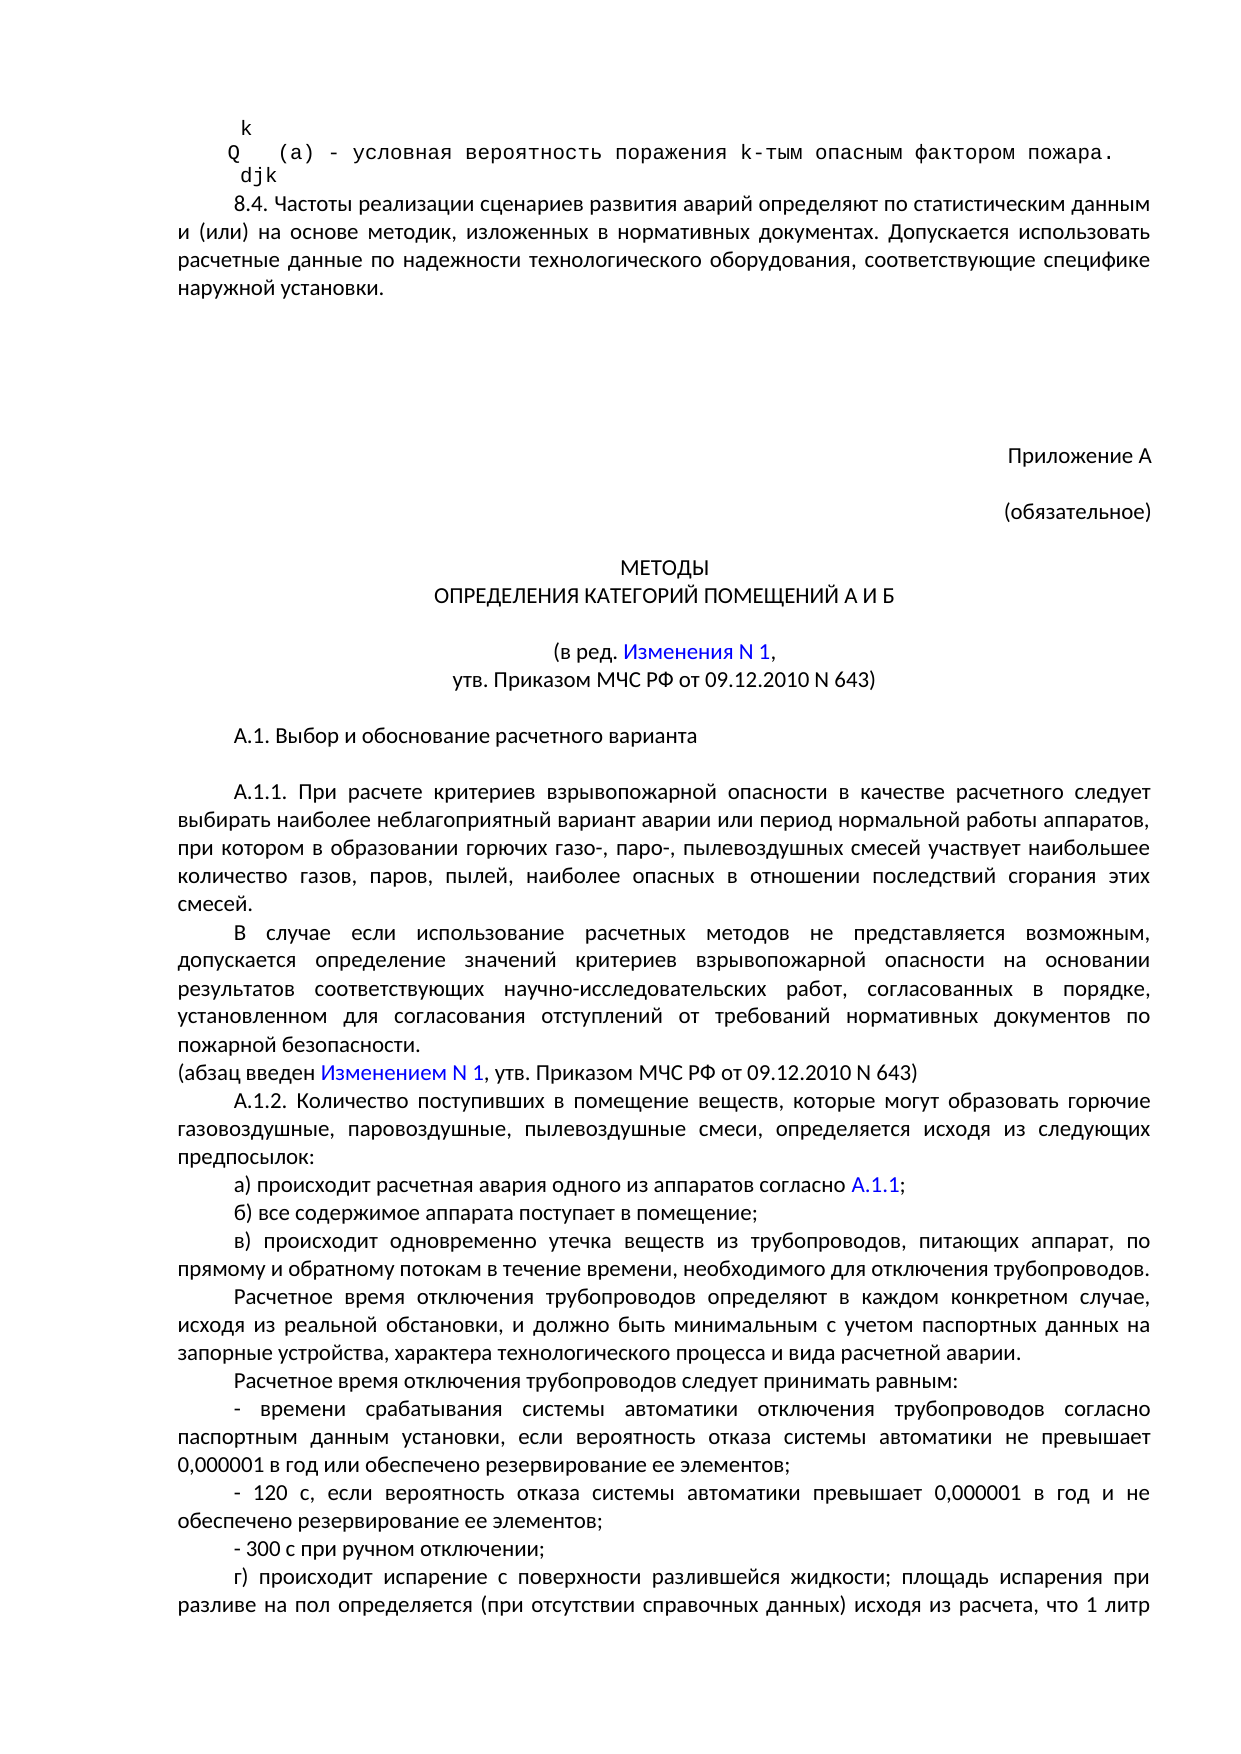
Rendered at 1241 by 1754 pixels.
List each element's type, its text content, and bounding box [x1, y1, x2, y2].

text Расчетное время отключения трубопроводов определяют в каждом конкретном случае, исходя из реальной обстановки, и должно быть минимальным с учетом паспортных данных на запорные устройства, характера технологического процесса и вида расчетной аварии. [177, 1282, 1152, 1366]
text - времени срабатывания системы автоматики отключения трубопроводов согласно паспортным данным установки, если вероятность отказа системы автоматики не превышает 0,000001 в год или обеспечено резервирование ее элементов; [177, 1394, 1152, 1478]
text МЕТОДЫ [177, 553, 1152, 581]
text В случае если использование расчетных методов не представляется возможным, допускается определение значений критериев взрывопожарной опасности на основании результатов соответствующих научно-исследовательских работ, согласованных в порядке, установленном для согласования отступлений от требований нормативных документов по пожарной безопасности. [177, 918, 1152, 1058]
text А.1. Выбор и обоснование расчетного варианта [177, 721, 1152, 749]
text (в ред. Изменения N 1, [177, 637, 1152, 665]
text А.1.2. Количество поступивших в помещение веществ, которые могут образовать горючие газовоздушные, паровоздушные, пылевоздушные смеси, определяется исходя из следующих предпосылок: [177, 1086, 1152, 1170]
text Приложение А [177, 441, 1152, 469]
text k [177, 118, 1152, 142]
text - 300 с при ручном отключении; [177, 1534, 1152, 1562]
text а) происходит расчетная авария одного из аппаратов согласно А.1.1; [177, 1170, 1152, 1198]
text djk [177, 165, 1152, 189]
text в) происходит одновременно утечка веществ из трубопроводов, питающих аппарат, по прямому и обратному потокам в течение времени, необходимого для отключения трубопроводов. [177, 1226, 1152, 1282]
text Расчетное время отключения трубопроводов следует принимать равным: [177, 1366, 1152, 1394]
text - 120 с, если вероятность отказа системы автоматики превышает 0,000001 в год и не обеспечено резервирование ее элементов; [177, 1478, 1152, 1534]
text утв. Приказом МЧС РФ от 09.12.2010 N 643) [177, 665, 1152, 693]
text Q (a) - условная вероятность поражения k-тым опасным фактором пожара. [177, 142, 1152, 165]
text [177, 1562, 1152, 1618]
text ОПРЕДЕЛЕНИЯ КАТЕГОРИЙ ПОМЕЩЕНИЙ А И Б [177, 581, 1152, 609]
text б) все содержимое аппарата поступает в помещение; [177, 1198, 1152, 1226]
text А.1.1. При расчете критериев взрывопожарной опасности в качестве расчетного следует выбирать наиболее неблагоприятный вариант аварии или период нормальной работы аппаратов, при котором в образовании горючих газо-, паро-, пылевоздушных смесей участвует наибольшее количество газов, паров, пылей, наиболее опасных в отношении последствий сгорания этих смесей. [177, 777, 1152, 918]
text (абзац введен Изменением N 1, утв. Приказом МЧС РФ от 09.12.2010 N 643) [177, 1058, 1152, 1086]
text (обязательное) [177, 497, 1152, 525]
text 8.4. Частоты реализации сценариев развития аварий определяют по статистическим данным и (или) на основе методик, изложенных в нормативных документах. Допускается использовать расчетные данные по надежности технологического оборудования, соответствующие специфике наружной установки. [177, 189, 1152, 301]
